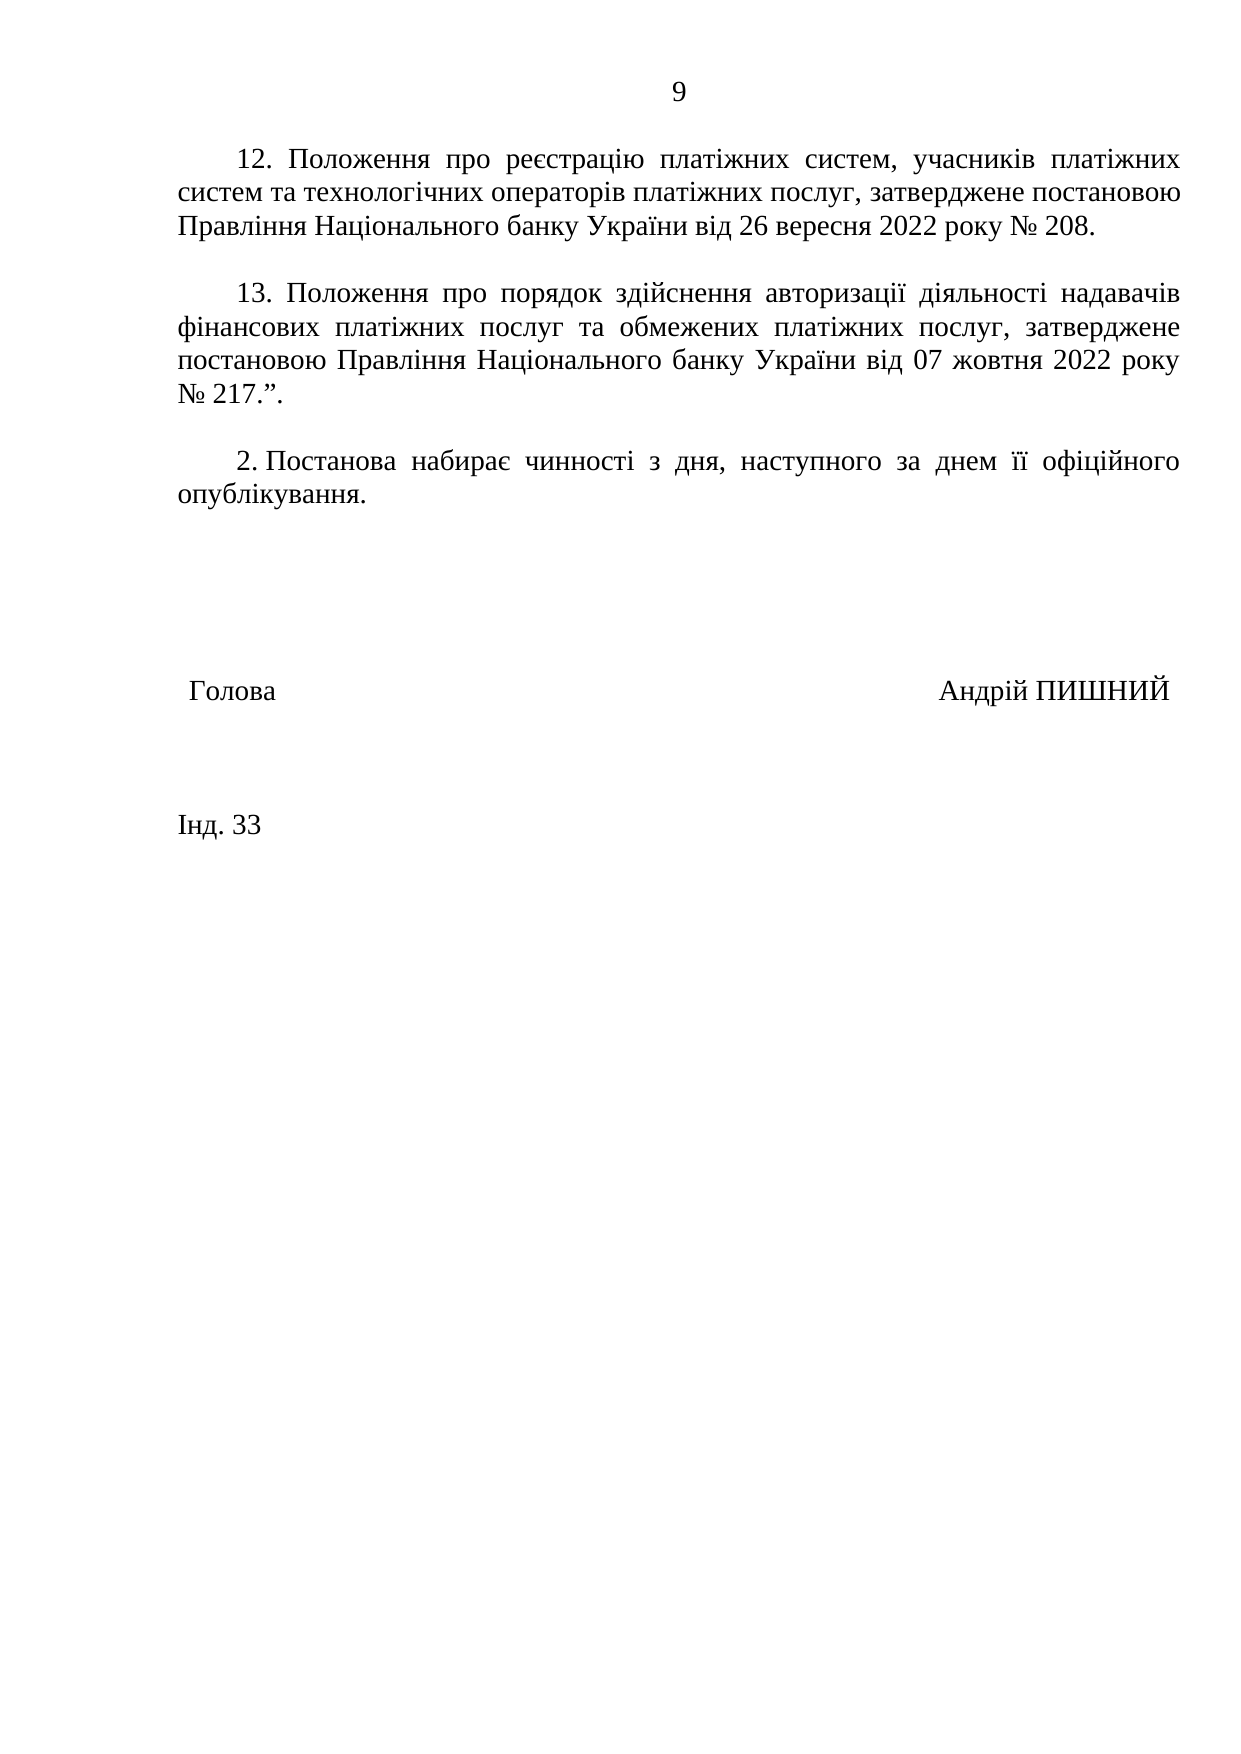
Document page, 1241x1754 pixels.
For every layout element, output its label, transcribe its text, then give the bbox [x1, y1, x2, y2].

text 2. Постанова набирає чинності з дня, наступного за днем її офіційного опублікування. [177, 443, 1181, 510]
table_header Андрій ПИШНИЙ [738, 673, 1181, 707]
text Інд. 33 [177, 807, 1181, 841]
text 12. Положення про реєстрацію платіжних систем, учасників платіжних систем та технологічних операторів платіжних послуг, затверджене постановою Правління Національного банку України від 26 вересня 2022 року № 208. [177, 141, 1181, 242]
table_header Голова [177, 673, 738, 707]
text 13. Положення про порядок здійснення авторизації діяльності надавачів фінансових платіжних послуг та обмежених платіжних послуг, затверджене постановою Правління Національного банку України від 07 жовтня 2022 року № 217.”. [177, 275, 1181, 409]
